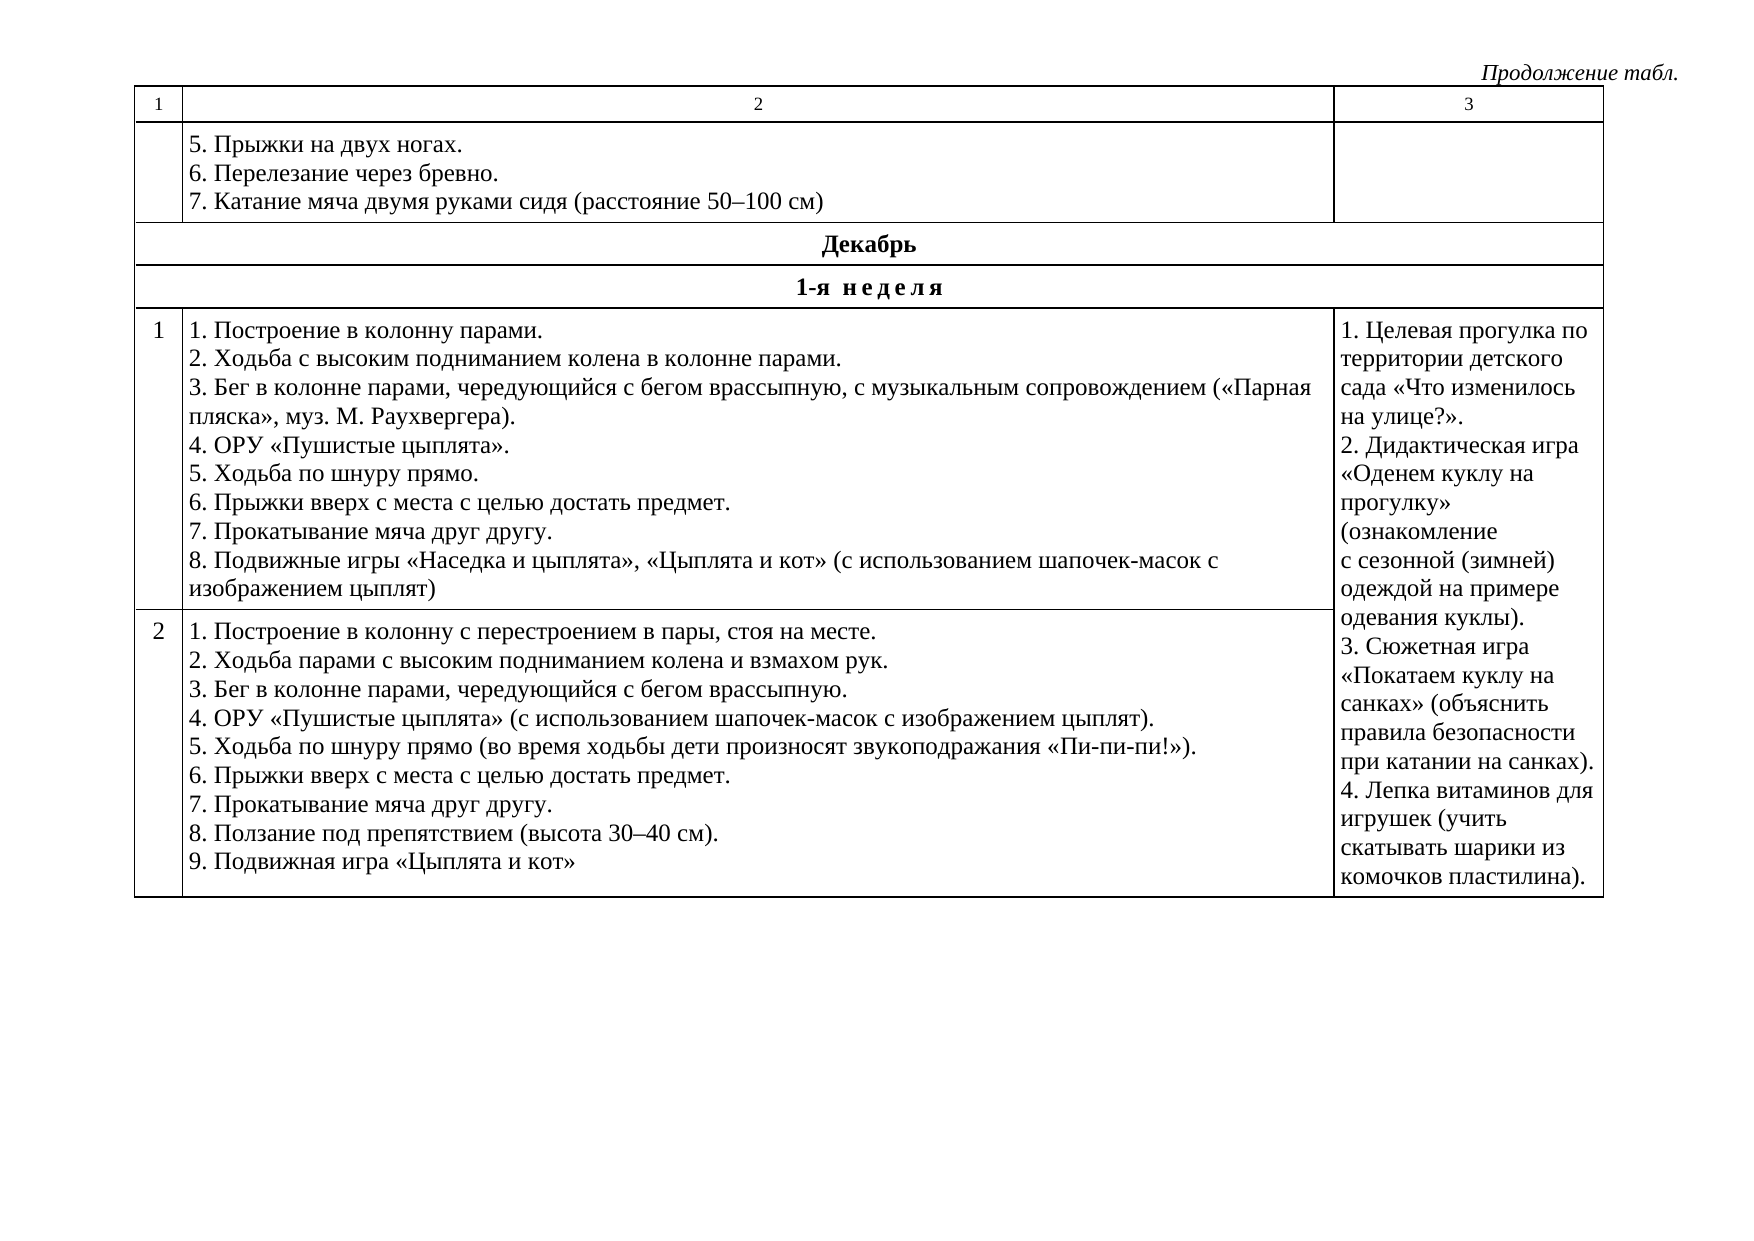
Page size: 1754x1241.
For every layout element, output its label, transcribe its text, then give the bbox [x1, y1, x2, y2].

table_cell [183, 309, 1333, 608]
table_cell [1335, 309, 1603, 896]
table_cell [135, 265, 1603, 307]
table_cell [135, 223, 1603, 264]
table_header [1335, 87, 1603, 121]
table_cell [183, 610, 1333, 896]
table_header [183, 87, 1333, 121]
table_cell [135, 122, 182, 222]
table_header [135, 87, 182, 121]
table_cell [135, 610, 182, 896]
text Продолжение табл. [59, 59, 1679, 85]
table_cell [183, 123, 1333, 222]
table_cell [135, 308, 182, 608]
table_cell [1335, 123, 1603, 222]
